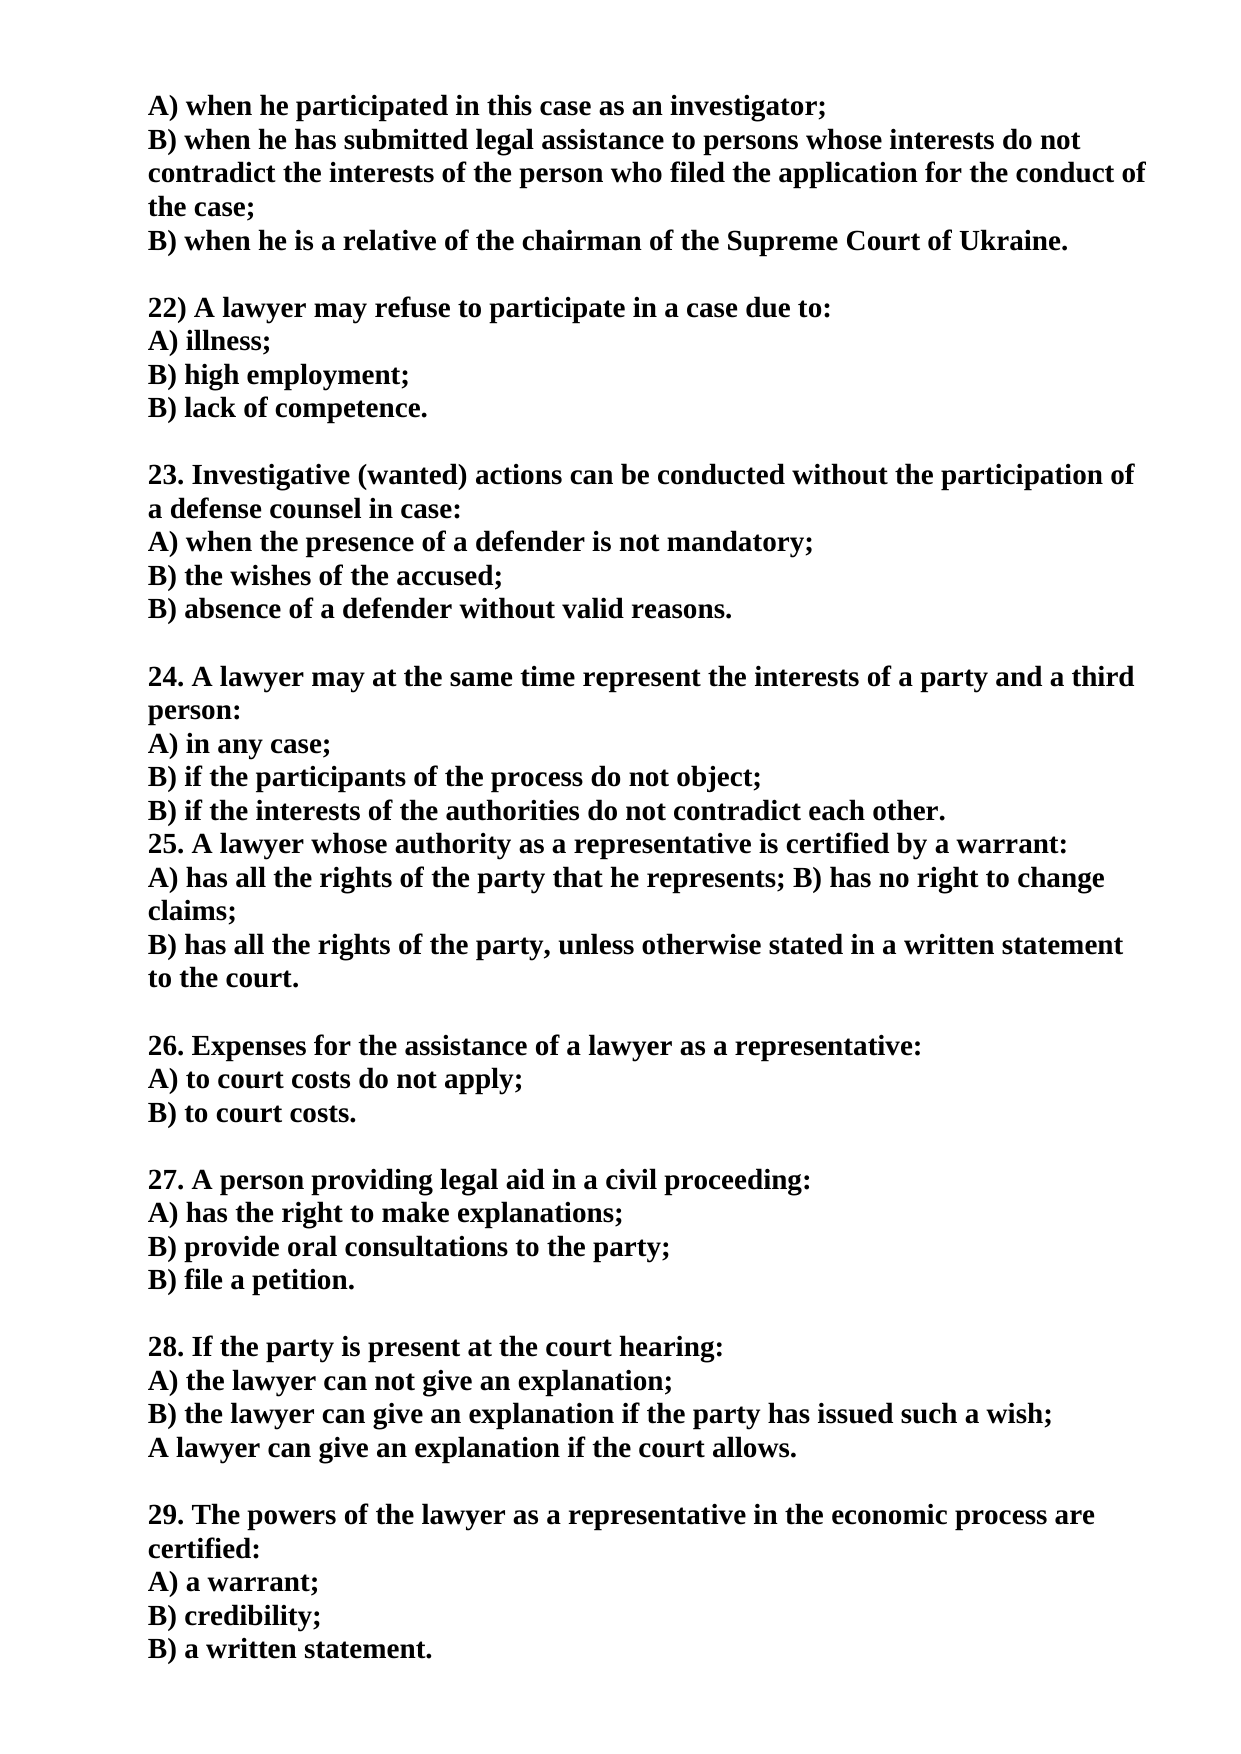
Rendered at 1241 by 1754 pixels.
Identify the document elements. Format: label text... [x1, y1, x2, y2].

text A) the lawyer can not give an explanation; [148, 1363, 1152, 1397]
text B) to court costs. [148, 1095, 1152, 1128]
text B) if the participants of the process do not object; [148, 759, 1152, 793]
text B) the wishes of the accused; [148, 558, 1152, 592]
text 27. A person providing legal aid in a civil proceeding: [148, 1162, 1152, 1195]
text B) credibility; [148, 1598, 1152, 1631]
text A) illness; [148, 323, 1152, 357]
text B) provide oral consultations to the party; [148, 1229, 1152, 1262]
text 29. The powers of the lawyer as a representative in the economic process are certified: [148, 1497, 1152, 1564]
text B) when he is a relative of the chairman of the Supreme Court of Ukraine. [148, 223, 1152, 256]
text A) has the right to make explanations; [148, 1195, 1152, 1229]
text B) the lawyer can give an explanation if the party has issued such a wish; [148, 1397, 1152, 1430]
text 23. Investigative (wanted) actions can be conducted without the participation of a defense counsel in case: [148, 457, 1152, 524]
text 24. A lawyer may at the same time represent the interests of a party and a third person: [148, 659, 1152, 726]
text B) when he has submitted legal assistance to persons whose interests do not contradict the interests of the person who filed the application for the conduct of the case; [148, 122, 1152, 223]
text A) in any case; [148, 726, 1152, 759]
text A) a warrant; [148, 1564, 1152, 1598]
text A lawyer can give an explanation if the court allows. [148, 1430, 1152, 1464]
text 28. If the party is present at the court hearing: [148, 1329, 1152, 1363]
text A) when the presence of a defender is not mandatory; [148, 524, 1152, 558]
text B) has all the rights of the party, unless otherwise stated in a written statement to the court. [148, 927, 1152, 994]
text 25. A lawyer whose authority as a representative is certified by a warrant: [148, 826, 1152, 860]
text B) file a petition. [148, 1262, 1152, 1296]
text A) has all the rights of the party that he represents; B) has no right to change claims; [148, 860, 1152, 927]
text 22) A lawyer may refuse to participate in a case due to: [148, 290, 1152, 323]
text A) when he participated in this case as an investigator; [148, 88, 1152, 122]
text B) a written statement. [148, 1631, 1152, 1665]
text 26. Expenses for the assistance of a lawyer as a representative: [148, 1028, 1152, 1061]
text B) if the interests of the authorities do not contradict each other. [148, 793, 1152, 826]
text B) lack of competence. [148, 390, 1152, 424]
text B) high employment; [148, 357, 1152, 390]
text B) absence of a defender without valid reasons. [148, 592, 1152, 625]
text A) to court costs do not apply; [148, 1061, 1152, 1095]
